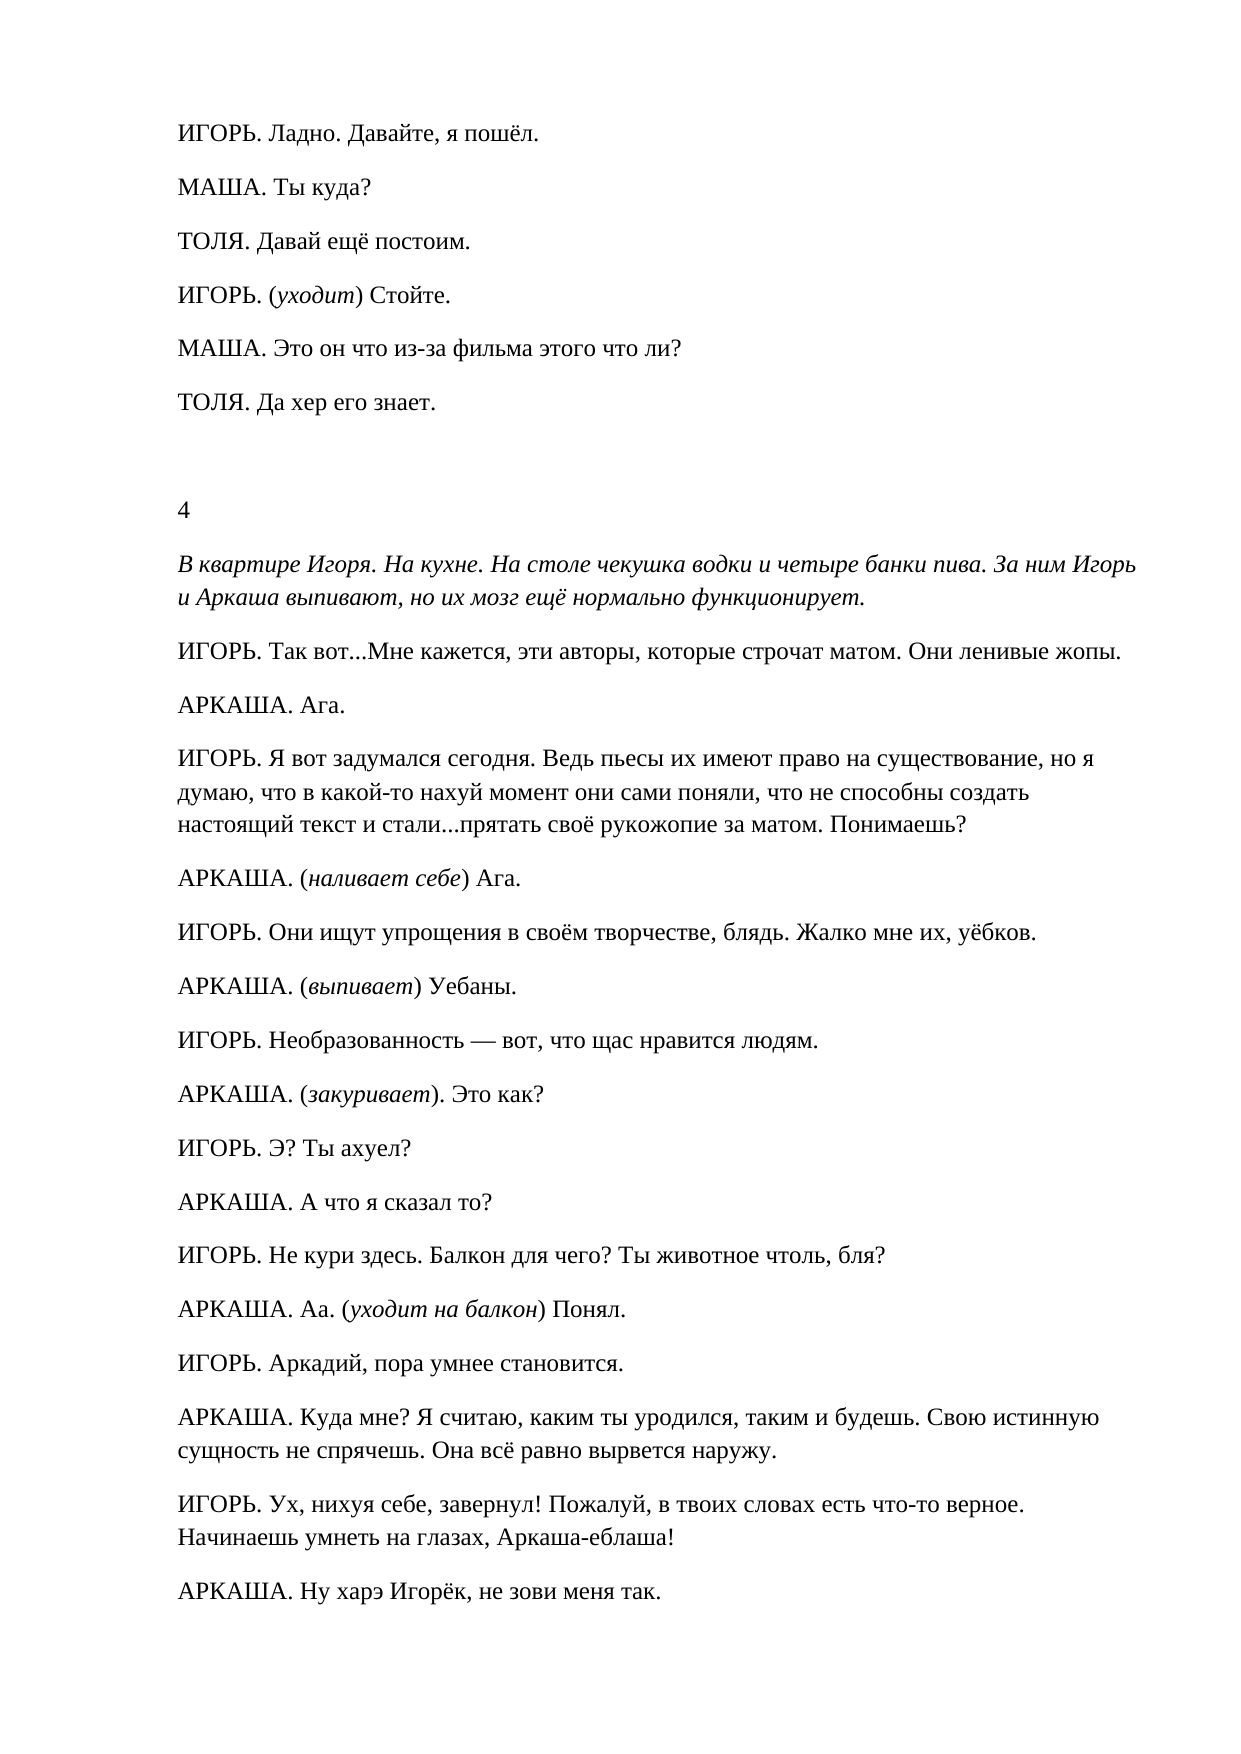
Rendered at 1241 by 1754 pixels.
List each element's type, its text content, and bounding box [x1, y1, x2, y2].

text ИГОРЬ. Так вот...Мне кажется, эти авторы, которые строчат матом. Они ленивые жопы. [177, 636, 1152, 664]
text ИГОРЬ. (уходит) Стойте. [177, 280, 1152, 308]
text МАША. Ты куда? [177, 172, 1152, 201]
text ТОЛЯ. Да хер его знает. [177, 387, 1152, 416]
text ИГОРЬ. Ух, нихуя себе, завернул! Пожалуй, в твоих словах есть что-то верное. Начинаешь умнеть на глазах, Аркаша-еблаша! [177, 1489, 1152, 1551]
text МАША. Это он что из-за фильма этого что ли? [177, 333, 1152, 362]
text В квартире Игоря. На кухне. На столе чекушка водки и четыре банки пива. За ним Игорь и Аркаша выпивают, но их мозг ещё нормально функционирует. [177, 549, 1152, 611]
text ИГОРЬ. Аркадий, пора умнее становится. [177, 1348, 1152, 1377]
text ИГОРЬ. Ладно. Давайте, я пошёл. [177, 118, 1152, 147]
text АРКАША. (выпивает) Уебаны. [177, 971, 1152, 1000]
text АРКАША. А что я сказал то? [177, 1187, 1152, 1215]
text ТОЛЯ. Давай ещё постоим. [177, 226, 1152, 254]
text ИГОРЬ. Я вот задумался сегодня. Ведь пьесы их имеют право на существование, но я думаю, что в какой-то нахуй момент они сами поняли, что не способны создать настоящий текст и стали...прятать своё рукожопие за матом. Понимаешь? [177, 743, 1152, 838]
text ИГОРЬ. Они ищут упрощения в своём творчестве, блядь. Жалко мне их, уёбков. [177, 917, 1152, 946]
text АРКАША. (наливает себе) Ага. [177, 863, 1152, 892]
text АРКАША. Ну харэ Игорёк, не зови меня так. [177, 1576, 1152, 1604]
text АРКАША. Куда мне? Я считаю, каким ты уродился, таким и будешь. Свою истинную сущность не спрячешь. Она всё равно вырвется наружу. [177, 1402, 1152, 1464]
text ИГОРЬ. Необразованность — вот, что щас нравится людям. [177, 1025, 1152, 1054]
text 4 [177, 495, 1152, 524]
text АРКАША. (закуривает). Это как? [177, 1079, 1152, 1108]
text ИГОРЬ. Не кури здесь. Балкон для чего? Ты животное чтоль, бля? [177, 1240, 1152, 1269]
text ИГОРЬ. Э? Ты ахуел? [177, 1133, 1152, 1161]
text АРКАША. Ага. [177, 690, 1152, 718]
text АРКАША. Аа. (уходит на балкон) Понял. [177, 1294, 1152, 1323]
